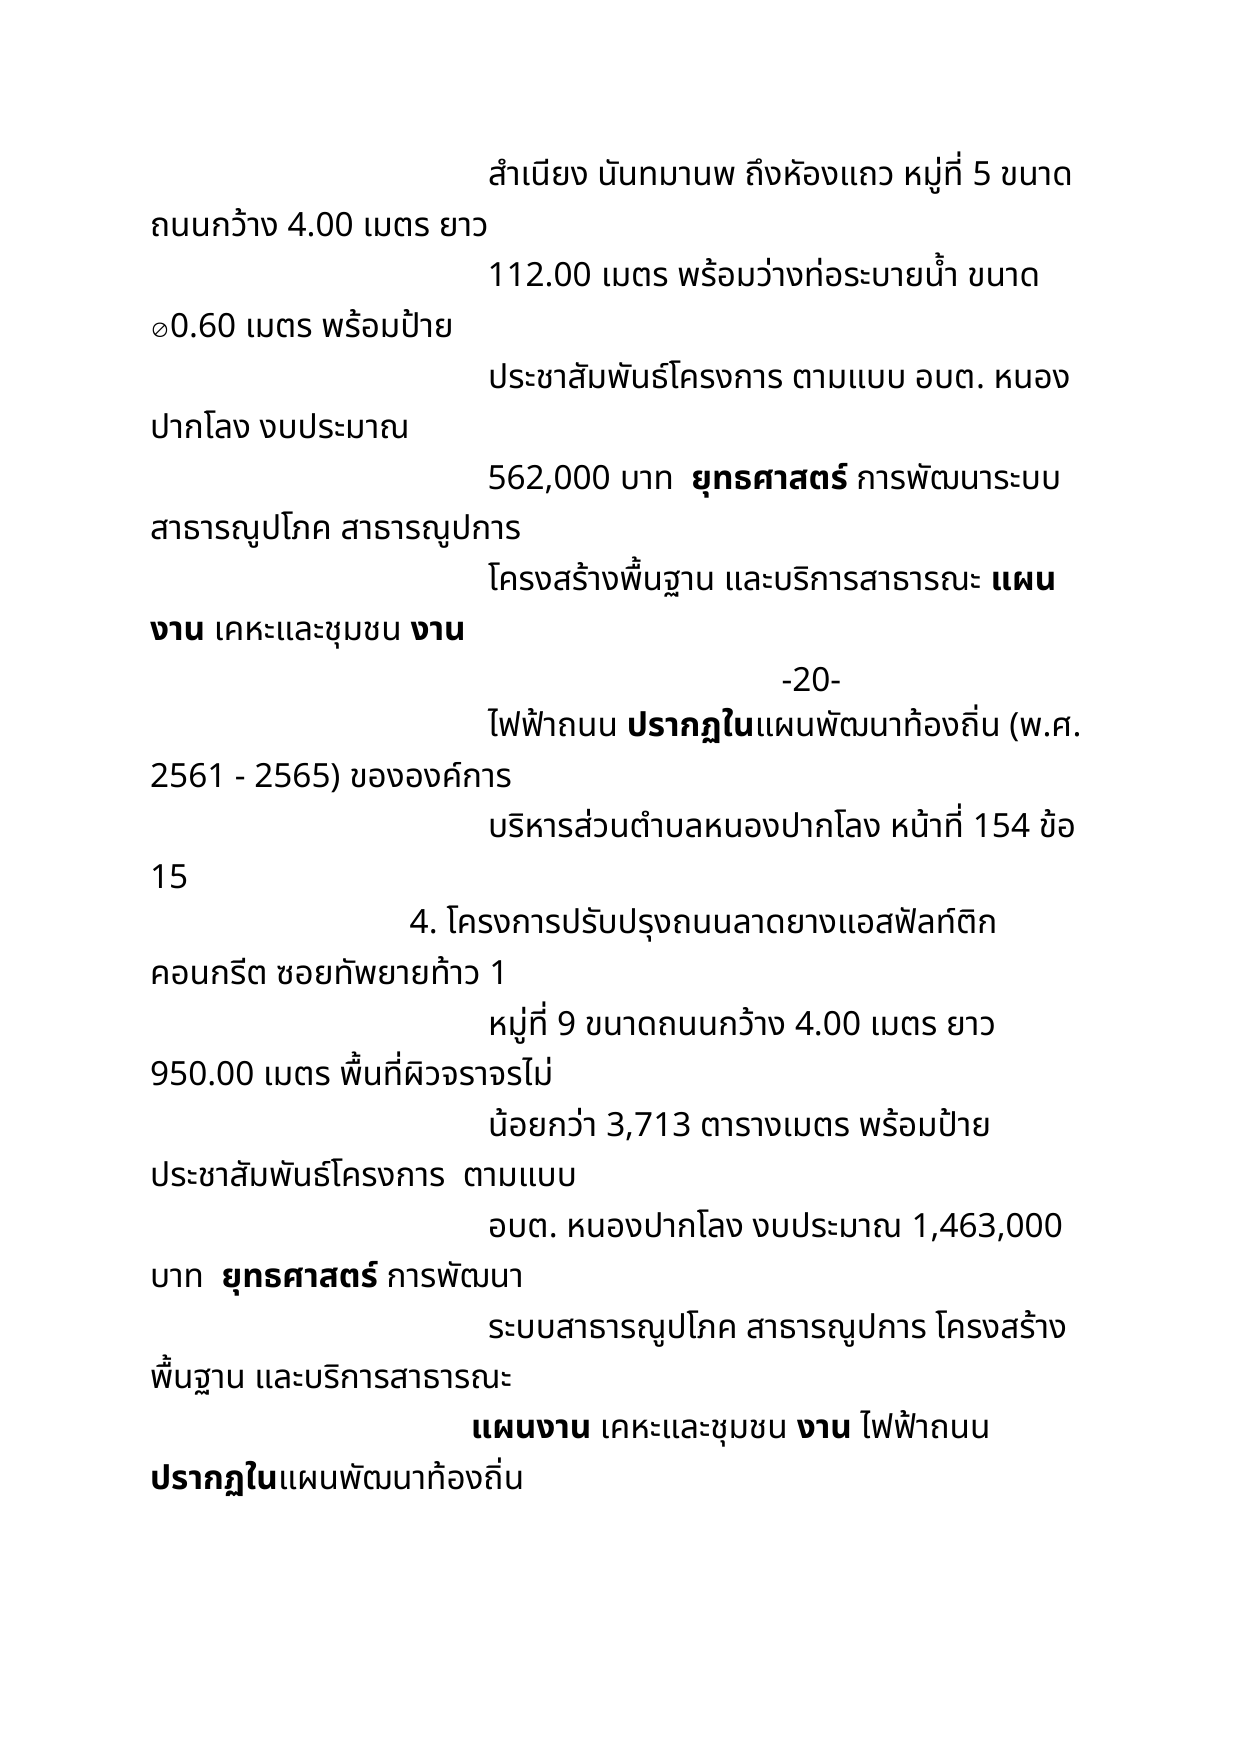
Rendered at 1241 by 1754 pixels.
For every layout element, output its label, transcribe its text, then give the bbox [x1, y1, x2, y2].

text หมู่ที่ 9 ขนาดถนนกว้าง 4.00 เมตร ยาว 950.00 เมตร พื้นที่ผิวจราจรไม่ [150, 999, 1090, 1101]
text -20- [150, 655, 1090, 701]
text ไฟฟ้าถนน ปรากฏในแผนพัฒนาท้องถิ่น (พ.ศ. 2561 - 2565) ขององค์การ [150, 701, 1090, 802]
text โครงสร้างพื้นฐาน และบริการสาธารณะ แผนงาน เคหะและชุมชน งาน [150, 554, 1090, 655]
text ประชาสัมพันธ์โครงการ ตามแบบ อบต. หนองปากโลง งบประมาณ [150, 352, 1090, 453]
text บริหารส่วนตำบลหนองปากโลง หน้าที่ 154 ข้อ 15 [150, 802, 1090, 898]
text น้อยกว่า 3,713 ตารางเมตร พร้อมป้ายประชาสัมพันธ์โครงการ ตามแบบ [150, 1101, 1090, 1202]
text สำเนียง นันทมานพ ถึงหัองแถว หมู่ที่ 5 ขนาดถนนกว้าง 4.00 เมตร ยาว [150, 150, 1090, 251]
text ระบบสาธารณูปโภค สาธารณูปการ โครงสร้างพื้นฐาน และบริการสาธารณะ [150, 1303, 1090, 1403]
text 562,000 บาท ยุทธศาสตร์ การพัฒนาระบบสาธารณูปโภค สาธารณูปการ [150, 453, 1090, 554]
text 112.00 เมตร พร้อมว่างท่อระบายน้ำ ขนาด 0.60 เมตร พร้อมป้าย [150, 251, 1090, 352]
text 4. โครงการปรับปรุงถนนลาดยางแอสฟัลท์ติกคอนกรีต ซอยทัพยายท้าว 1 [150, 898, 1090, 999]
text อบต. หนองปากโลง งบประมาณ 1,463,000 บาท ยุทธศาสตร์ การพัฒนา [150, 1202, 1090, 1303]
text แผนงาน เคหะและชุมชน งาน ไฟฟ้าถนน ปรากฏในแผนพัฒนาท้องถิ่น [150, 1403, 1090, 1504]
